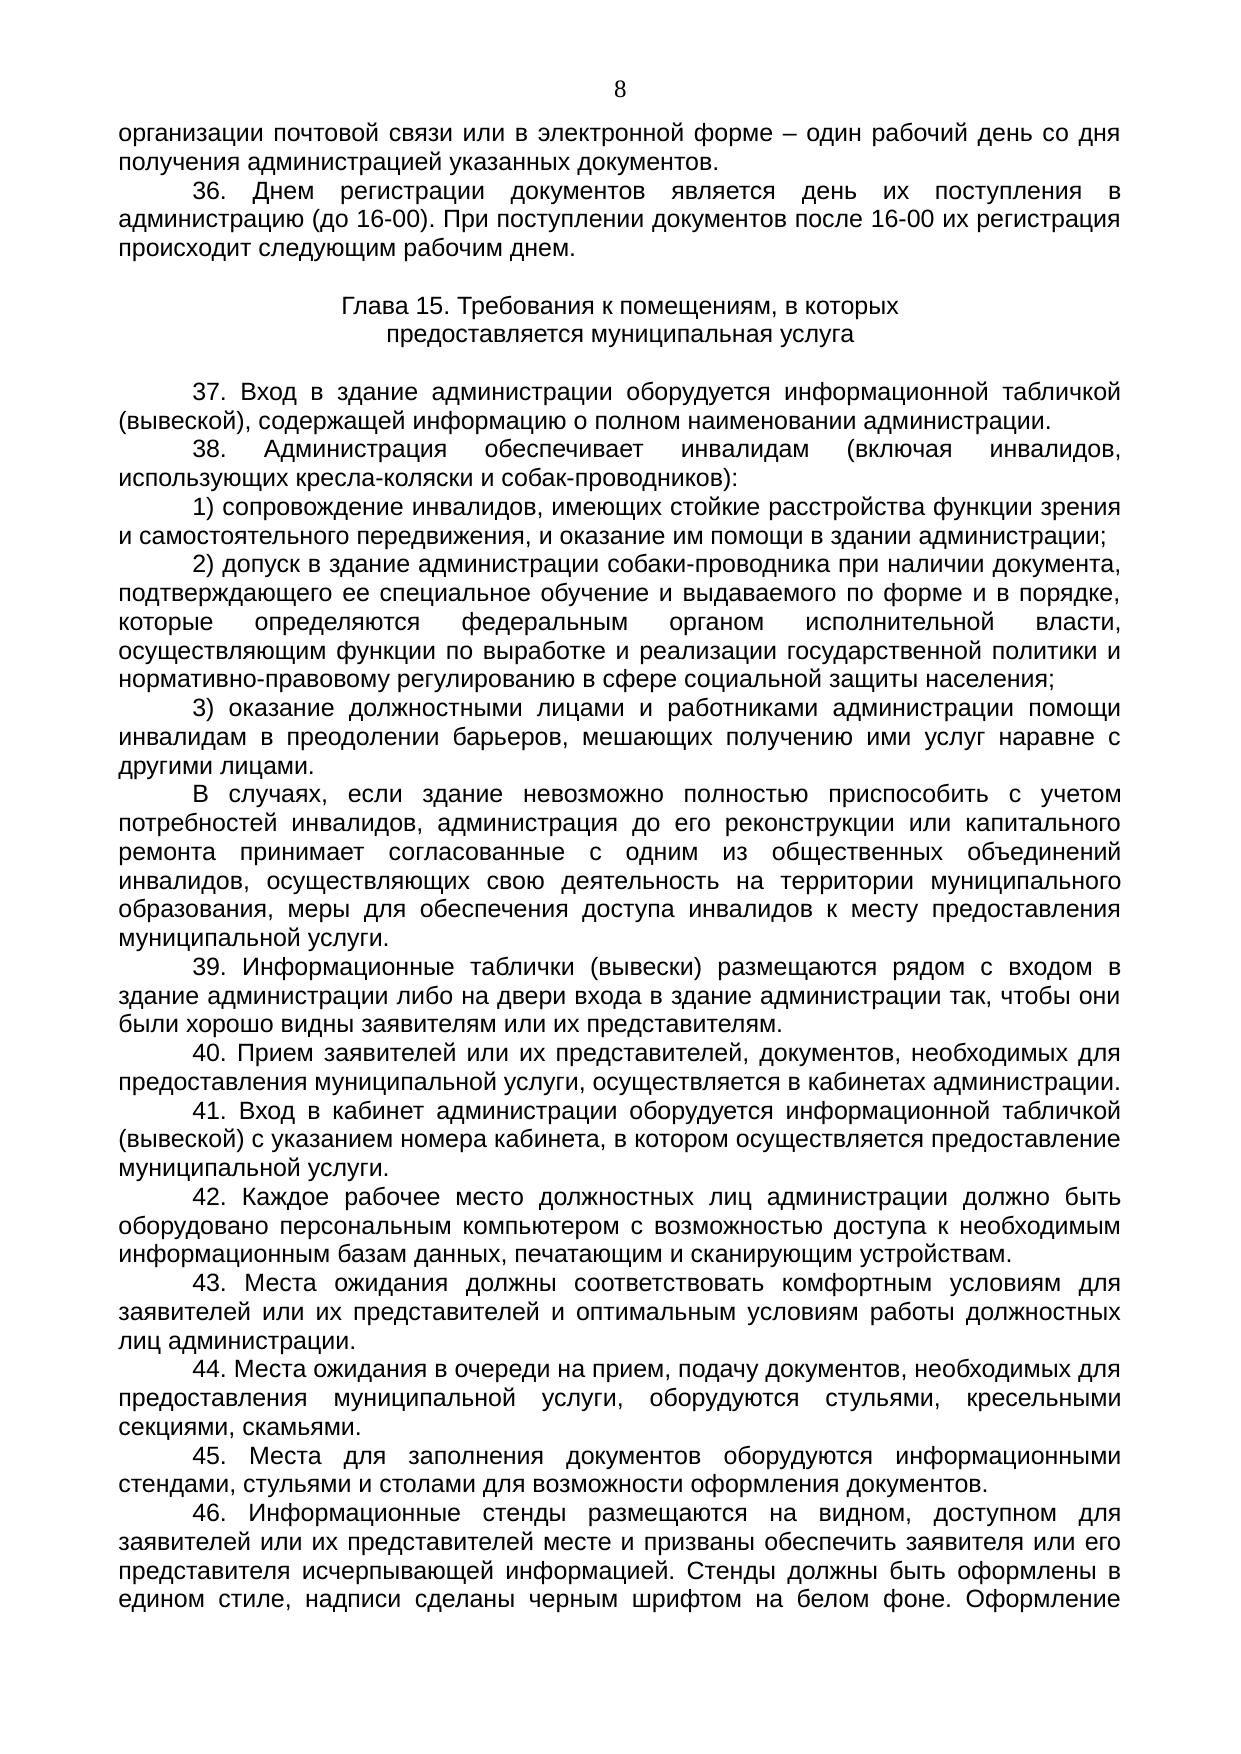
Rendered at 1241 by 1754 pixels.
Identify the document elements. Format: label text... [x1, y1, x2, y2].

text 38. Администрация обеспечивает инвалидам (включая инвалидов, использующих кресла-коляски и собак-проводников): [118, 434, 1122, 492]
text 41. Вход в кабинет администрации оборудуется информационной табличкой (вывеской) с указанием номера кабинета, в котором осуществляется предоставление муниципальной услуги. [118, 1096, 1122, 1182]
text 3) оказание должностными лицами и работниками администрации помощи инвалидам в преодолении барьеров, мешающих получению ими услуг наравне с другими лицами. [118, 693, 1122, 779]
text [118, 118, 1122, 176]
text В случаях, если здание невозможно полностью приспособить с учетом потребностей инвалидов, администрация до его реконструкции или капитального ремонта принимает согласованные с одним из общественных объединений инвалидов, осуществляющих свою деятельность на территории муниципального образования, меры для обеспечения доступа инвалидов к месту предоставления муниципальной услуги. [118, 779, 1122, 952]
text 42. Каждое рабочее место должностных лиц администрации должно быть оборудовано персональным компьютером с возможностью доступа к необходимым информационным базам данных, печатающим и сканирующим устройствам. [118, 1182, 1122, 1268]
text 43. Места ожидания должны соответствовать комфортным условиям для заявителей или их представителей и оптимальным условиям работы должностных лиц администрации. [118, 1268, 1122, 1354]
text 1) сопровождение инвалидов, имеющих стойкие расстройства функции зрения и самостоятельного передвижения, и оказание им помощи в здании администрации; [118, 492, 1122, 549]
text Глава 15. Требования к помещениям, в которых предоставляется муниципальная услуга [118, 291, 1122, 348]
text 40. Прием заявителей или их представителей, документов, необходимых для предоставления муниципальной услуги, осуществляется в кабинетах администрации. [118, 1038, 1122, 1096]
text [118, 1498, 1122, 1613]
text 2) допуск в здание администрации собаки-проводника при наличии документа, подтверждающего ее специальное обучение и выдаваемого по форме и в порядке, которые определяются федеральным органом исполнительной власти, осуществляющим функции по выработке и реализации государственной политики и нормативно-правовому регулированию в сфере социальной защиты населения; [118, 549, 1122, 693]
text 45. Места для заполнения документов оборудуются информационными стендами, стульями и столами для возможности оформления документов. [118, 1441, 1122, 1498]
text 39. Информационные таблички (вывески) размещаются рядом с входом в здание администрации либо на двери входа в здание администрации так, чтобы они были хорошо видны заявителям или их представителям. [118, 952, 1122, 1038]
text 44. Места ожидания в очереди на прием, подачу документов, необходимых для предоставления муниципальной услуги, оборудуются стульями, кресельными секциями, скамьями. [118, 1354, 1122, 1441]
text 36. Днем регистрации документов является день их поступления в администрацию (до 16-00). При поступлении документов после 16-00 их регистрация происходит следующим рабочим днем. [118, 176, 1122, 262]
text 37. Вход в здание администрации оборудуется информационной табличкой (вывеской), содержащей информацию о полном наименовании администрации. [118, 377, 1122, 434]
